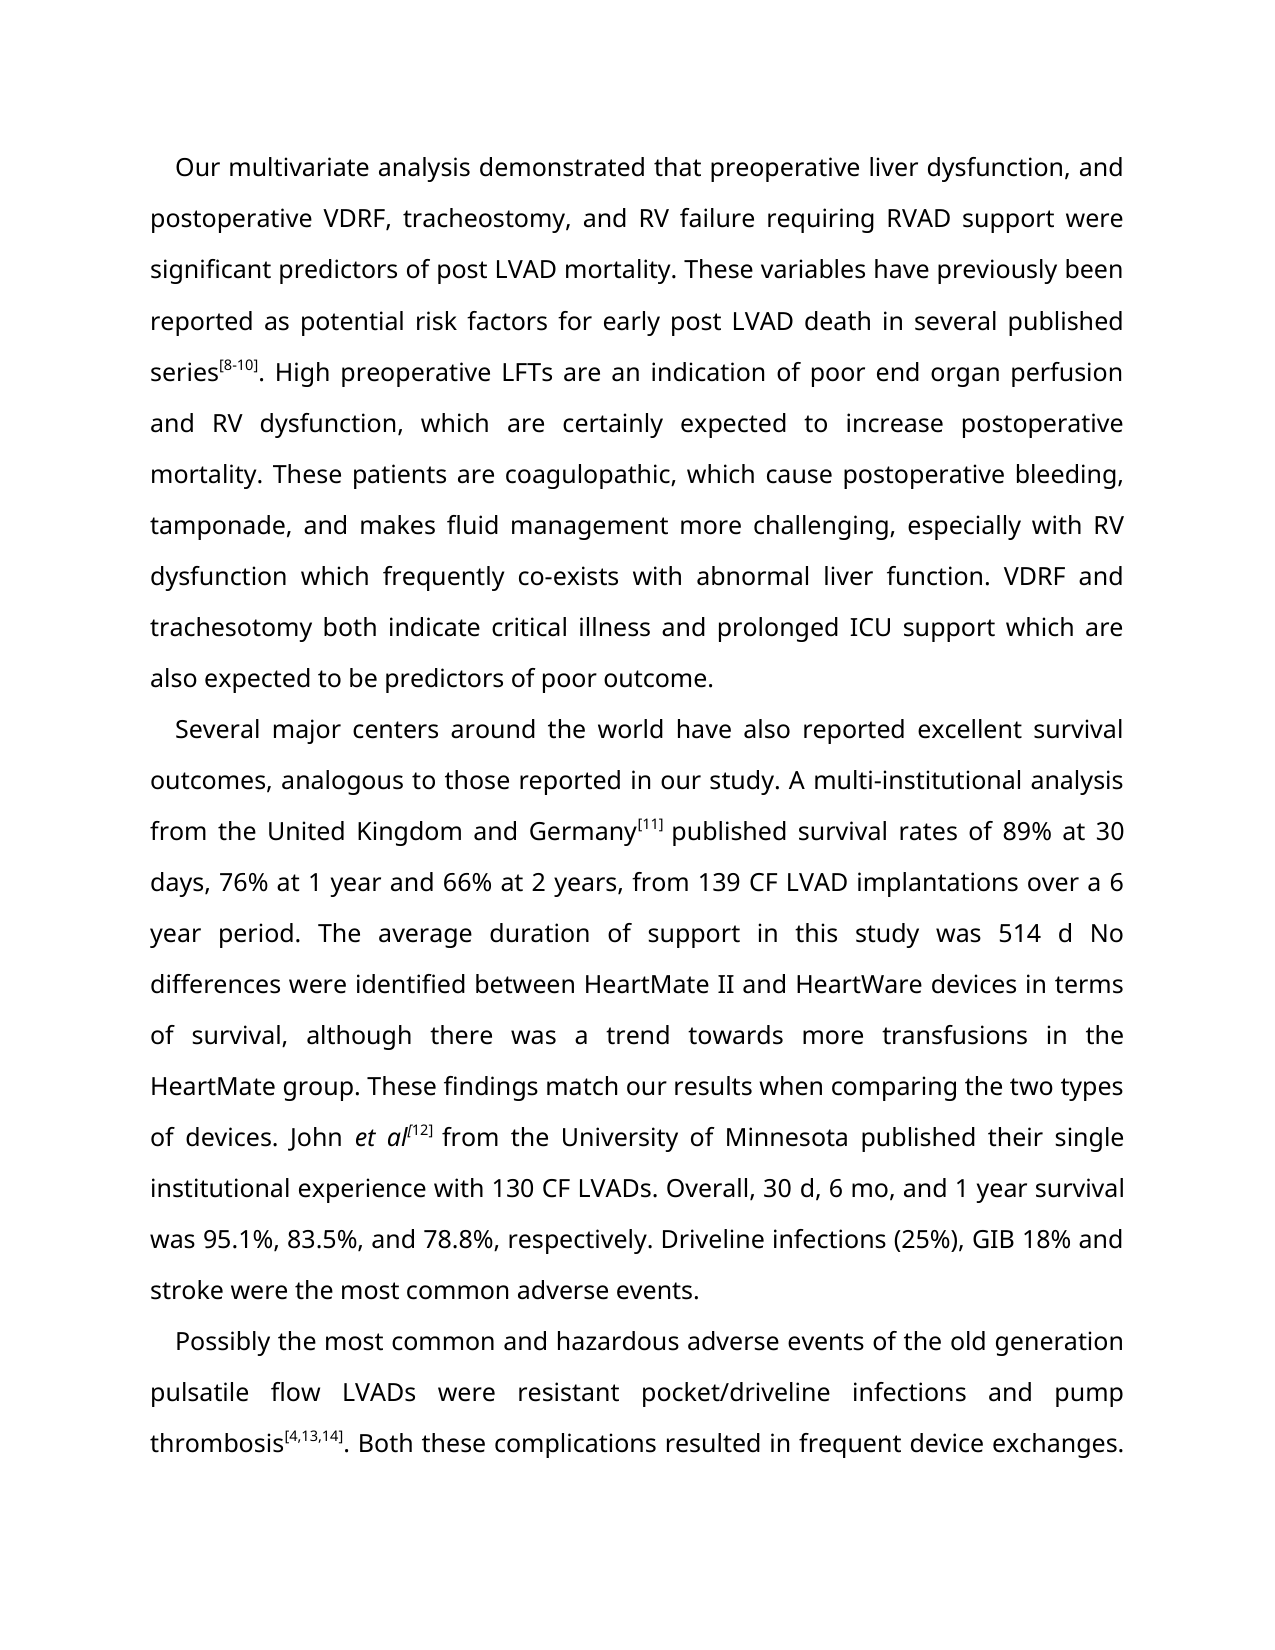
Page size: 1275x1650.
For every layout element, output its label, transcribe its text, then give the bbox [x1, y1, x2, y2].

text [150, 1324, 1125, 1460]
text Our multivariate analysis demonstrated that preoperative liver dysfunction, and postoperative VDRF, tracheostomy, and RV failure requiring RVAD support were significant predictors of post LVAD mortality. These variables have previously been reported as potential risk factors for early post LVAD death in several published series[8-10]. High preoperative LFTs are an indication of poor end organ perfusion and RV dysfunction, which are certainly expected to increase postoperative mortality. These patients are coagulopathic, which cause postoperative bleeding, tamponade, and makes fluid management more challenging, especially with RV dysfunction which frequently co-exists with abnormal liver function. VDRF and trachesotomy both indicate critical illness and prolonged ICU support which are also expected to be predictors of poor outcome. [150, 150, 1125, 694]
text Several major centers around the world have also reported excellent survival outcomes, analogous to those reported in our study. A multi-institutional analysis from the United Kingdom and Germany[11] published survival rates of 89% at 30 days, 76% at 1 year and 66% at 2 years, from 139 CF LVAD implantations over a 6 year period. The average duration of support in this study was 514 d No differences were identified between HeartMate II and HeartWare devices in terms of survival, although there was a trend towards more transfusions in the HeartMate group. These findings match our results when comparing the two types of devices. John et al[12] from the University of Minnesota published their single institutional experience with 130 CF LVADs. Overall, 30 d, 6 mo, and 1 year survival was 95.1%, 83.5%, and 78.8%, respectively. Driveline infections (25%), GIB 18% and stroke were the most common adverse events. [150, 711, 1125, 1307]
